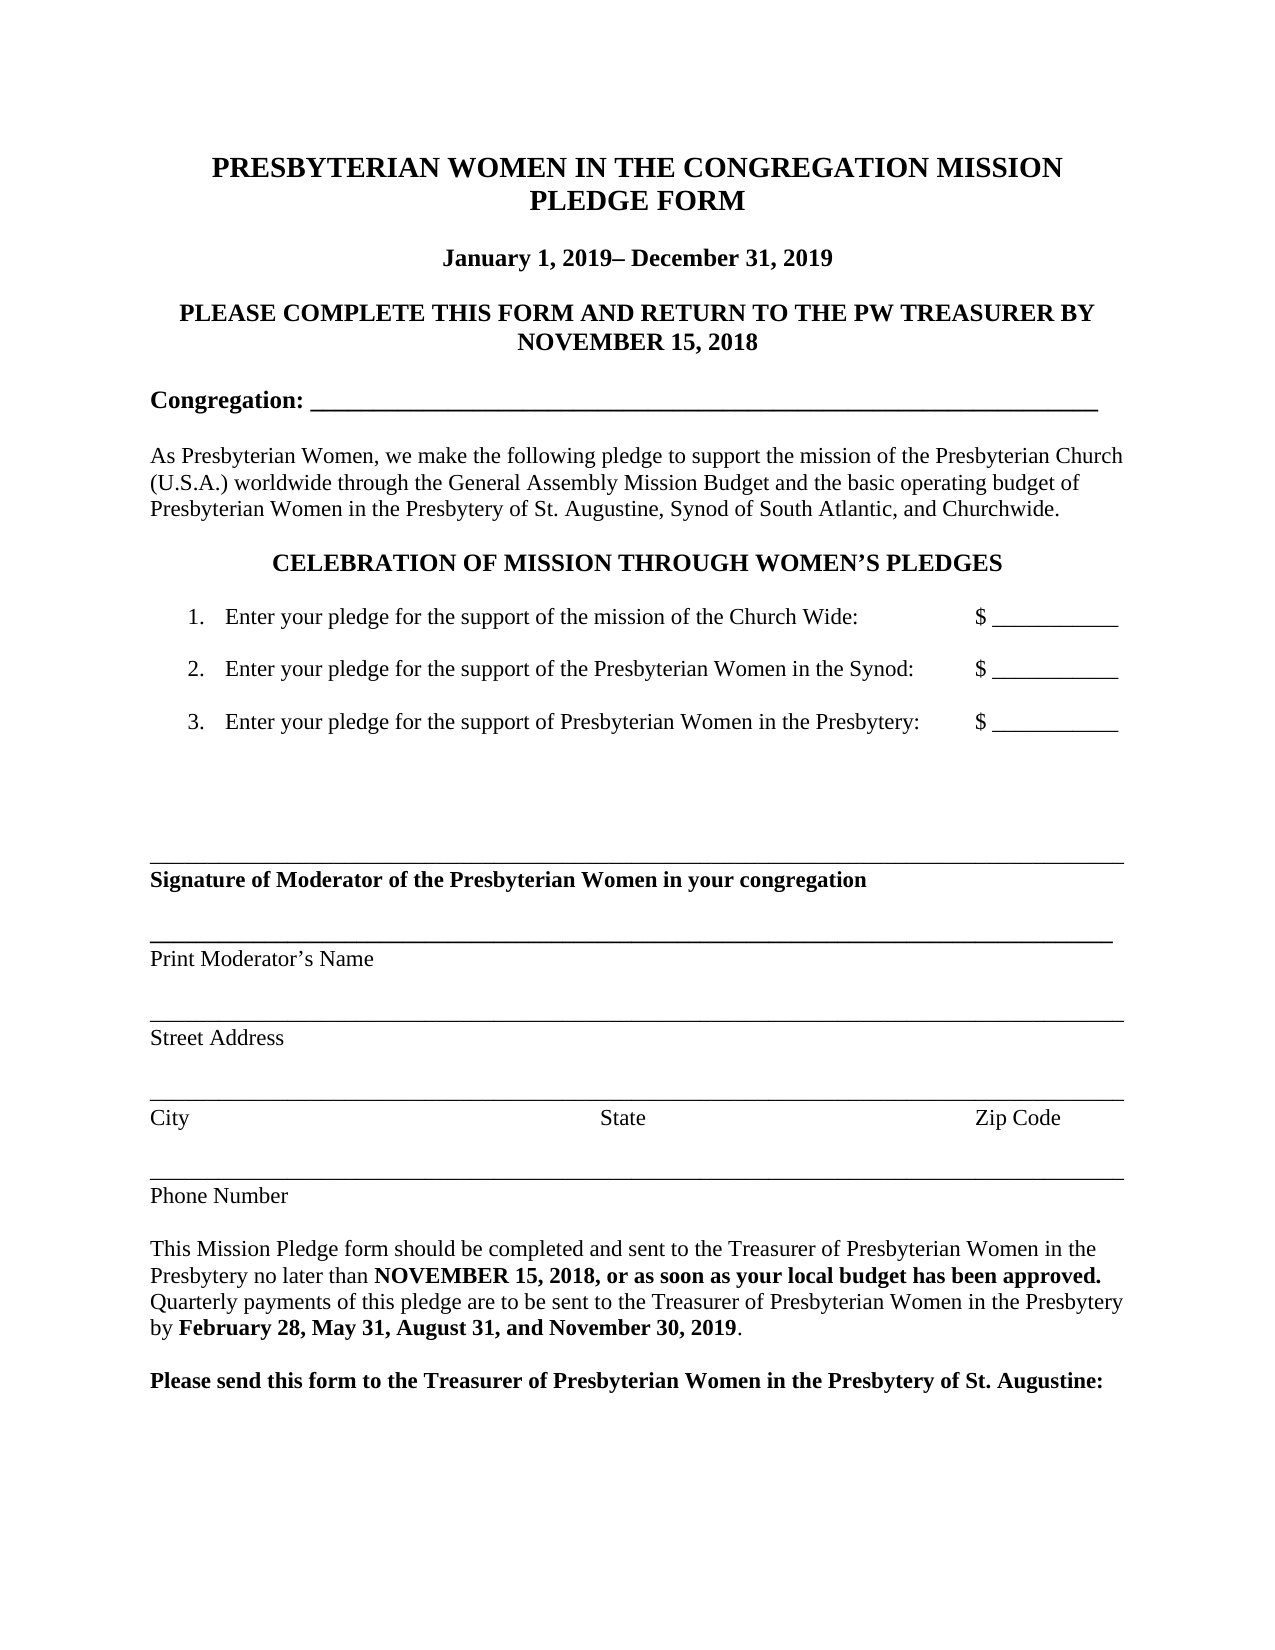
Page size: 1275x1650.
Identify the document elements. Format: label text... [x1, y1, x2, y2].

text Street Address [150, 1024, 1125, 1051]
text _____________________________________________________________________________________ [150, 840, 1125, 866]
text PRESBYTERIAN WOMEN IN THE CONGREGATION MISSION PLEDGE FORM [150, 150, 1125, 217]
text January 1, 2019– December 31, 2019 [150, 243, 1125, 272]
text As Presbyterian Women, we make the following pledge to support the mission of the Presbyterian Church (U.S.A.) worldwide through the General Assembly Mission Budget and the basic operating budget of Presbyterian Women in the Presbytery of St. Augustine, Synod of South Atlantic, and Churchwide. [150, 442, 1125, 521]
list Enter your pledge for the support of the mission of the Church Wide: $ ___________ [187, 603, 1125, 629]
text City State Zip Code [150, 1103, 1125, 1130]
text Congregation: _______________________________________________________________ [150, 385, 1125, 413]
text This Mission Pledge form should be completed and sent to the Treasurer of Presbyterian Women in the Presbytery no later than NOVEMBER 15, 2018, or as soon as your local budget has been approved. Quarterly payments of this pledge are to be sent to the Treasurer of Presbyterian Women in the Presbytery by February 28, May 31, August 31, and November 30, 2019. [150, 1235, 1125, 1341]
text Please send this form to the Treasurer of Presbyterian Women in the Presbytery of St. Augustine: [150, 1367, 1125, 1393]
list Enter your pledge for the support of the Presbyterian Women in the Synod: $ ___________ [187, 656, 1125, 682]
text PLEASE COMPLETE THIS FORM AND RETURN TO THE PW TREASURER BY NOVEMBER 15, 2018 [150, 298, 1125, 356]
text Print Moderator’s Name [150, 945, 1125, 972]
text CELEBRATION OF MISSION THROUGH WOMEN’S PLEDGES [150, 548, 1125, 576]
text Phone Number [150, 1183, 1125, 1209]
text Signature of Moderator of the Presbyterian Women in your congregation [150, 866, 1125, 893]
list Enter your pledge for the support of Presbyterian Women in the Presbytery: $ ___________ [187, 708, 1125, 734]
text _____________________________________________________________________________________ [150, 998, 1125, 1024]
text _____________________________________________________________________________________ [150, 1077, 1125, 1103]
text _____________________________________________________________________________________ [150, 1156, 1125, 1183]
text ____________________________________________________________________________________ [150, 919, 1125, 945]
